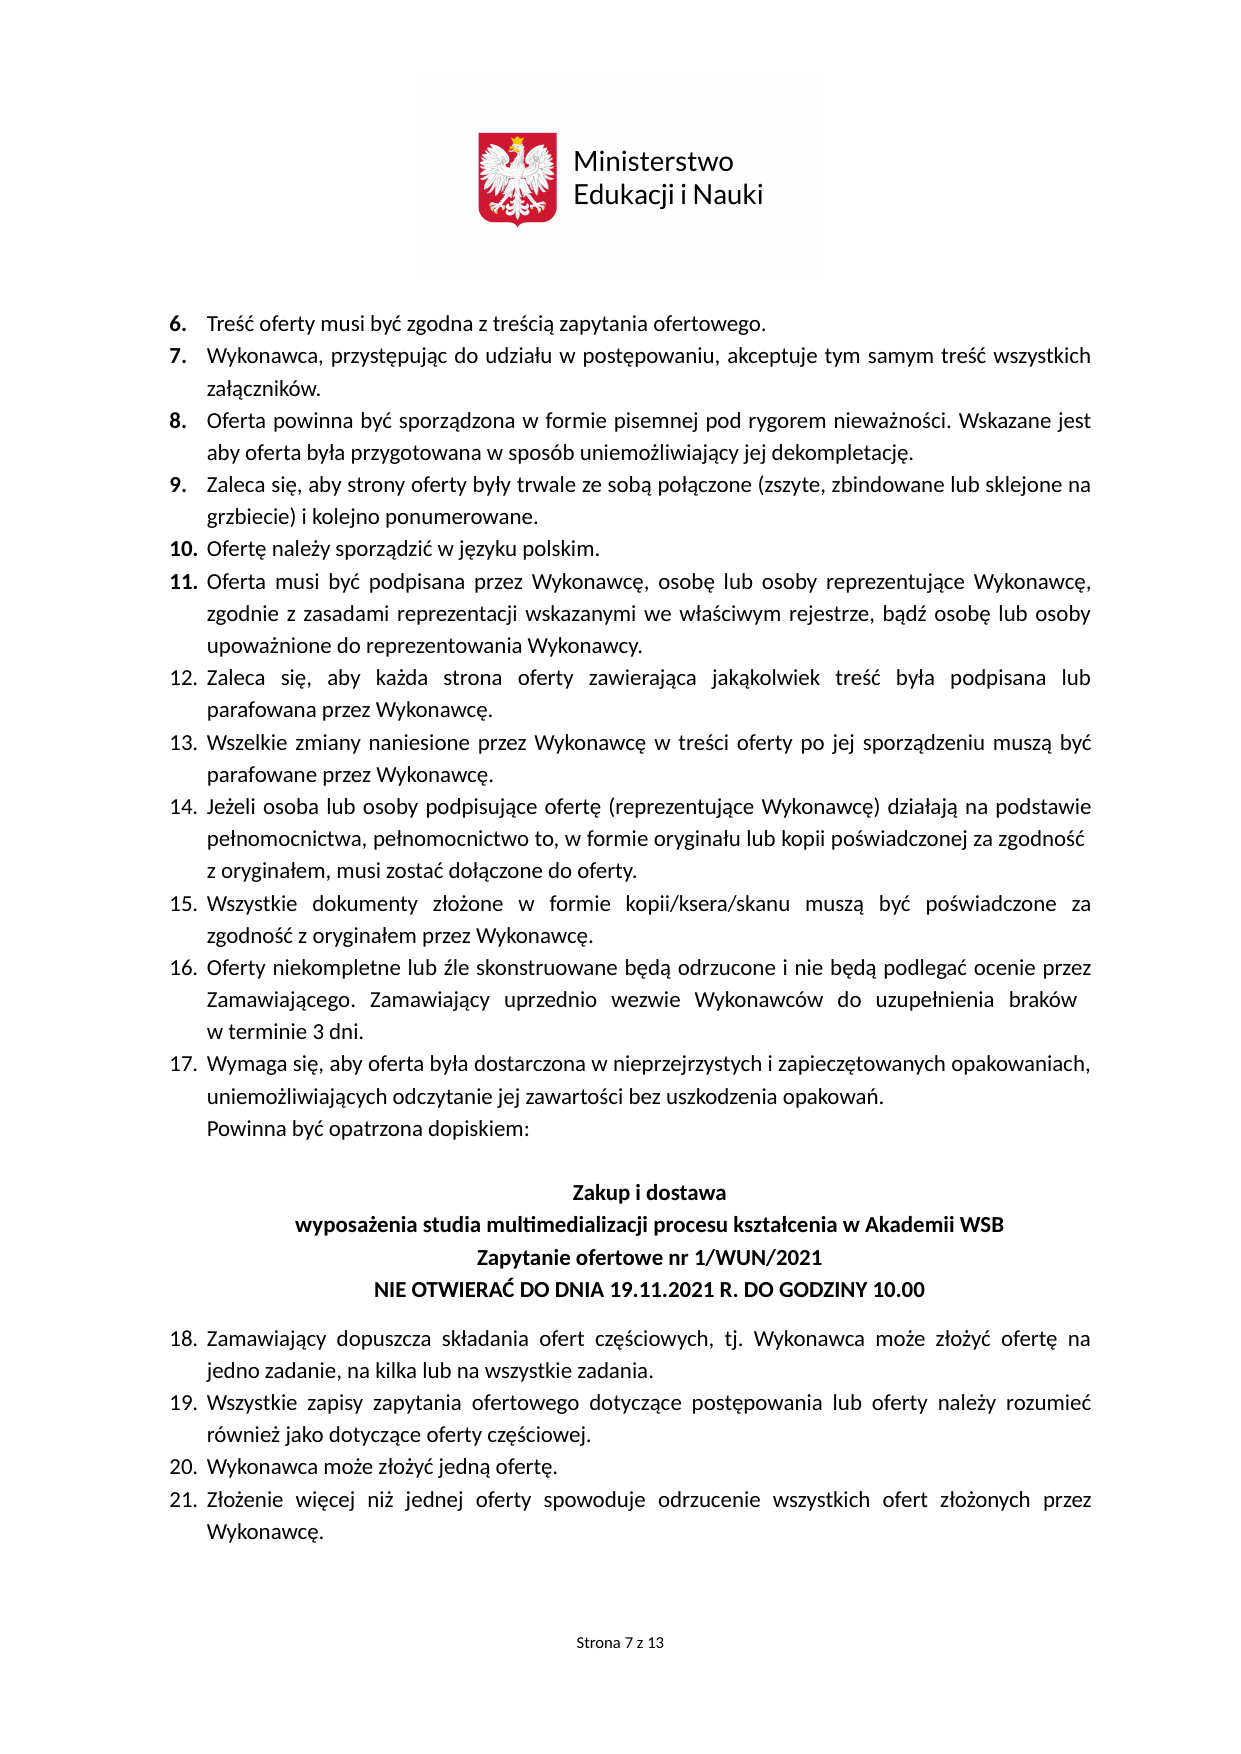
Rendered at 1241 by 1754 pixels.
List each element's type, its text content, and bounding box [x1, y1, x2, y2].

list Wszelkie zmiany naniesione przez Wykonawcę w treści oferty po jej sporządzeniu muszą być parafowane przez Wykonawcę. [169, 728, 1093, 788]
list Powinna być opatrzona dopiskiem: [207, 1114, 1093, 1142]
list Wykonawca może złożyć jedną ofertę. [169, 1452, 1093, 1481]
list Złożenie więcej niż jednej oferty spowoduje odrzucenie wszystkich ofert złożonych przez Wykonawcę. [169, 1485, 1093, 1545]
list Zakup i dostawa [207, 1178, 1093, 1206]
text Zapytanie ofertowe nr 1/WUN/2021 NIE OTWIERAĆ DO DNIA 19.11.2021 R. DO GODZINY 10.00 [207, 1243, 1093, 1303]
list Wszystkie zapisy zapytania ofertowego dotyczące postępowania lub oferty należy rozumieć również jako dotyczące oferty częściowej. [169, 1388, 1093, 1448]
list Zaleca się, aby strony oferty były trwale ze sobą połączone (zszyte, zbindowane lub sklejone na grzbiecie) i kolejno ponumerowane. [169, 470, 1093, 530]
list Wymaga się, aby oferta była dostarczona w nieprzejrzystych i zapieczętowanych opakowaniach, uniemożliwiających odczytanie jej zawartości bez uszkodzenia opakowań. [169, 1049, 1093, 1110]
list Oferta musi być podpisana przez Wykonawcę, osobę lub osoby reprezentujące Wykonawcę, zgodnie z zasadami reprezentacji wskazanymi we właściwym rejestrze, bądź osobę lub osoby upoważnione do reprezentowania Wykonawcy. [169, 567, 1093, 659]
list Zaleca się, aby każda strona oferty zawierająca jakąkolwiek treść była podpisana lub parafowana przez Wykonawcę. [169, 663, 1093, 723]
list wyposażenia studia multimedializacji procesu kształcenia w Akademii WSB [207, 1211, 1093, 1238]
list Wykonawca, przystępując do udziału w postępowaniu, akceptuje tym samym treść wszystkich załączników. [169, 341, 1093, 402]
list Treść oferty musi być zgodna z treścią zapytania ofertowego. [169, 309, 1093, 337]
list Zamawiający dopuszcza składania ofert częściowych, tj. Wykonawca może złożyć ofertę na jedno zadanie, na kilka lub na wszystkie zadania. [169, 1324, 1093, 1384]
list Jeżeli osoba lub osoby podpisujące ofertę (reprezentujące Wykonawcę) działają na podstawie pełnomocnictwa, pełnomocnictwo to, w formie oryginału lub kopii poświadczonej za zgodność z oryginałem, musi zostać dołączone do oferty. [169, 792, 1093, 884]
picture [419, 73, 821, 282]
list Oferta powinna być sporządzona w formie pisemnej pod rygorem nieważności. Wskazane jest aby oferta była przygotowana w sposób uniemożliwiający jej dekompletację. [169, 406, 1093, 466]
list Ofertę należy sporządzić w języku polskim. [169, 534, 1093, 563]
list Wszystkie dokumenty złożone w formie kopii/ksera/skanu muszą być poświadczone za zgodność z oryginałem przez Wykonawcę. [169, 889, 1093, 949]
list Oferty niekompletne lub źle skonstruowane będą odrzucone i nie będą podlegać ocenie przez Zamawiającego. Zamawiający uprzednio wezwie Wykonawców do uzupełnienia braków w terminie 3 dni. [169, 953, 1093, 1045]
